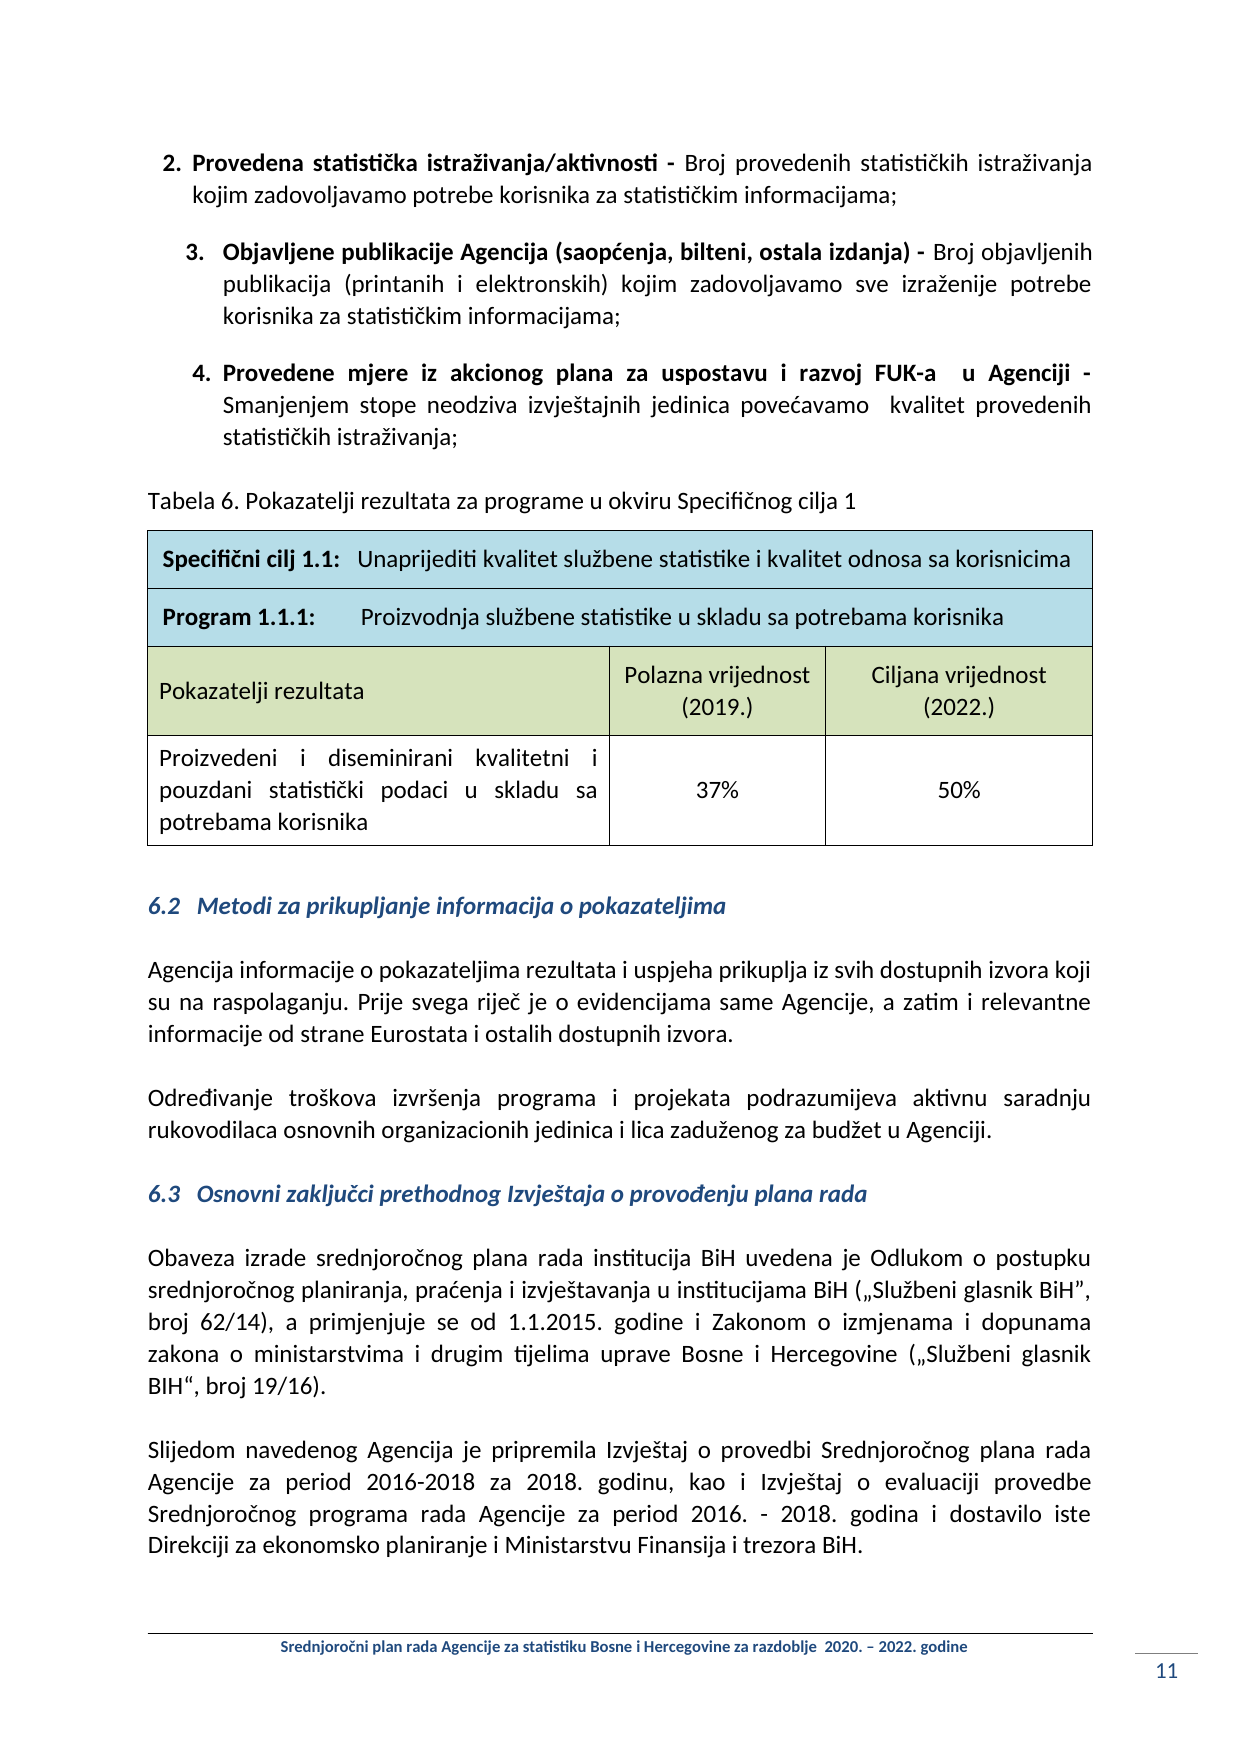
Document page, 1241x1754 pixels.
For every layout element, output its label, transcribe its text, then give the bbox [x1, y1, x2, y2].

table_cell Program 1.1.1: Proizvodnja službene statistike u skladu sa potrebama korisnika [148, 589, 1092, 646]
text 6.3 Osnovni zaključci prethodnog Izvještaja o provođenju plana rada [148, 1178, 1093, 1208]
table_cell Polazna vrijednost (2019.) [610, 647, 825, 735]
table_cell 50% [826, 736, 1092, 844]
table_header Specifični cilj 1.1: Unaprijediti kvalitet službene statistike i kvalitet odnosa sa korisnicima [148, 531, 1092, 588]
table_cell Ciljana vrijednost (2022.) [826, 647, 1092, 735]
list Objavljene publikacije Agencija (saopćenja, bilteni, ostala izdanja) - Broj objavljenih publikacija (printanih i elektronskih) kojim zadovoljavamo sve izraženije potrebe korisnika za statističkim informacijama; [185, 237, 1093, 331]
table_cell Proizvedeni i diseminirani kvalitetni i pouzdani statistički podaci u skladu sa potrebama korisnika [148, 736, 609, 844]
text Slijedom navedenog Agencija je pripremila Izvještaj o provedbi Srednjoročnog plana rada Agencije za period 2016-2018 za 2018. godinu, kao i Izvještaj o evaluaciji provedbe Srednjoročnog programa rada Agencije za period 2016. - 2018. godina i dostavilo iste Direkciji za ekonomsko planiranje i Ministarstvu Finansija i trezora BiH. [148, 1434, 1093, 1560]
list Provedena statistička istraživanja/aktivnosti - Broj provedenih statističkih istraživanja kojim zadovoljavamo potrebe korisnika za statističkim informacijama; [162, 148, 1093, 210]
text Agencija informacije o pokazateljima rezultata i uspjeha prikuplja iz svih dostupnih izvora koji su na raspolaganju. Prije svega riječ je o evidencijama same Agencije, a zatim i relevantne informacije od strane Eurostata i ostalih dostupnih izvora. [148, 954, 1093, 1048]
list Provedene mjere iz akcionog plana za uspostavu i razvoj FUK-a u Agenciji - Smanjenjem stope neodziva izvještajnih jedinica povećavamo kvalitet provedenih statističkih istraživanja; [192, 357, 1093, 452]
table_cell 37% [610, 736, 825, 844]
table_cell Pokazatelji rezultata [148, 647, 609, 735]
text Određivanje troškova izvršenja programa i projekata podrazumijeva aktivnu saradnju rukovodilaca osnovnih organizacionih jedinica i lica zaduženog za budžet u Agenciji. [148, 1082, 1093, 1144]
text Tabela 6. Pokazatelji rezultata za programe u okviru Specifičnog cilja 1 [148, 485, 1093, 516]
text 6.2 Metodi za prikupljanje informacija o pokazateljima [148, 890, 1093, 921]
text Obaveza izrade srednjoročnog plana rada institucija BiH uvedena je Odlukom o postupku srednjoročnog planiranja, praćenja i izvještavanja u institucijama BiH („Službeni glasnik BiH”, broj 62/14), a primjenjuje se od 1.1.2015. godine i Zakonom o izmjenama i dopunama zakona o ministarstvima i drugim tijelima uprave Bosne i Hercegovine („Službeni glasnik BIH“, broj 19/16). [148, 1242, 1093, 1400]
